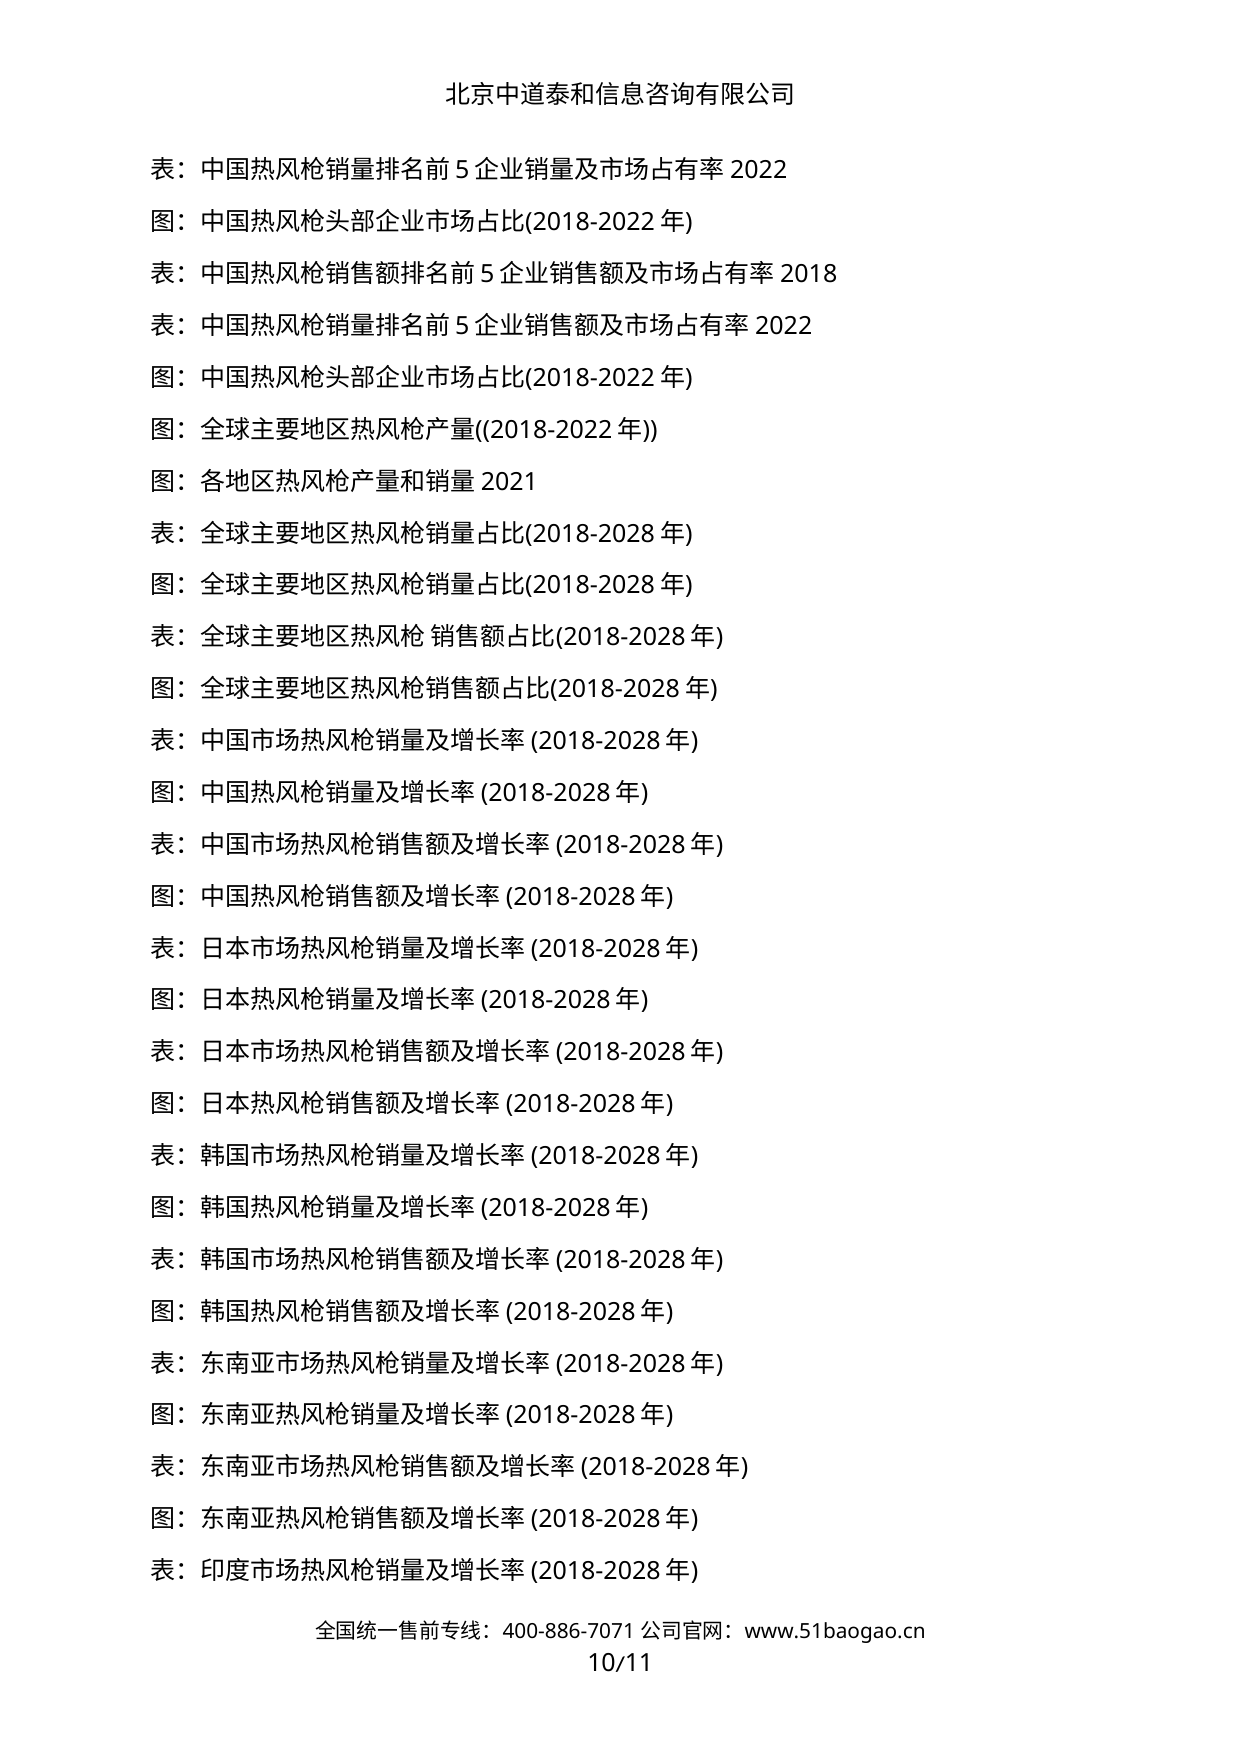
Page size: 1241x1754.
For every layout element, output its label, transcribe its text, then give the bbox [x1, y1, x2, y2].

text 图：中国热风枪销量及增长率 (2018-2028年) [150, 772, 1090, 809]
text 表：东南亚市场热风枪销售额及增长率 (2018-2028年) [150, 1447, 1090, 1483]
text 图：全球主要地区热风枪销量占比(2018-2028年) [150, 565, 1090, 601]
text 图：东南亚热风枪销售额及增长率 (2018-2028年) [150, 1499, 1090, 1535]
text 表：东南亚市场热风枪销量及增长率 (2018-2028年) [150, 1343, 1090, 1379]
text 表：韩国市场热风枪销售额及增长率 (2018-2028年) [150, 1239, 1090, 1276]
text 表：韩国市场热风枪销量及增长率 (2018-2028年) [150, 1136, 1090, 1172]
text 图：中国热风枪头部企业市场占比(2018-2022年) [150, 202, 1090, 238]
text 图：东南亚热风枪销量及增长率 (2018-2028年) [150, 1395, 1090, 1431]
text 表：中国市场热风枪销售额及增长率 (2018-2028年) [150, 824, 1090, 861]
text 表：日本市场热风枪销量及增长率 (2018-2028年) [150, 928, 1090, 964]
text 表：中国热风枪销量排名前5企业销量及市场占有率 2022 [150, 150, 1090, 186]
text 图：各地区热风枪产量和销量 2021 [150, 461, 1090, 497]
text 图：中国热风枪头部企业市场占比(2018-2022年) [150, 357, 1090, 394]
text 表：中国热风枪销量排名前5企业销售额及市场占有率 2022 [150, 306, 1090, 342]
text 图：中国热风枪销售额及增长率 (2018-2028年) [150, 876, 1090, 912]
text 图：全球主要地区热风枪产量((2018-2022年)) [150, 409, 1090, 446]
text 图：全球主要地区热风枪销售额占比(2018-2028年) [150, 669, 1090, 705]
text 图：日本热风枪销量及增长率 (2018-2028年) [150, 980, 1090, 1016]
text 表：中国热风枪销售额排名前5企业销售额及市场占有率 2018 [150, 254, 1090, 290]
text 表：中国市场热风枪销量及增长率 (2018-2028年) [150, 721, 1090, 757]
text 表：印度市场热风枪销量及增长率 (2018-2028年) [150, 1551, 1090, 1587]
text 表：日本市场热风枪销售额及增长率 (2018-2028年) [150, 1032, 1090, 1068]
text 图：韩国热风枪销量及增长率 (2018-2028年) [150, 1187, 1090, 1224]
text 表：全球主要地区热风枪 销售额占比(2018-2028年) [150, 617, 1090, 653]
text 图：日本热风枪销售额及增长率 (2018-2028年) [150, 1084, 1090, 1120]
text 表：全球主要地区热风枪销量占比(2018-2028年) [150, 513, 1090, 549]
text 图：韩国热风枪销售额及增长率 (2018-2028年) [150, 1291, 1090, 1327]
